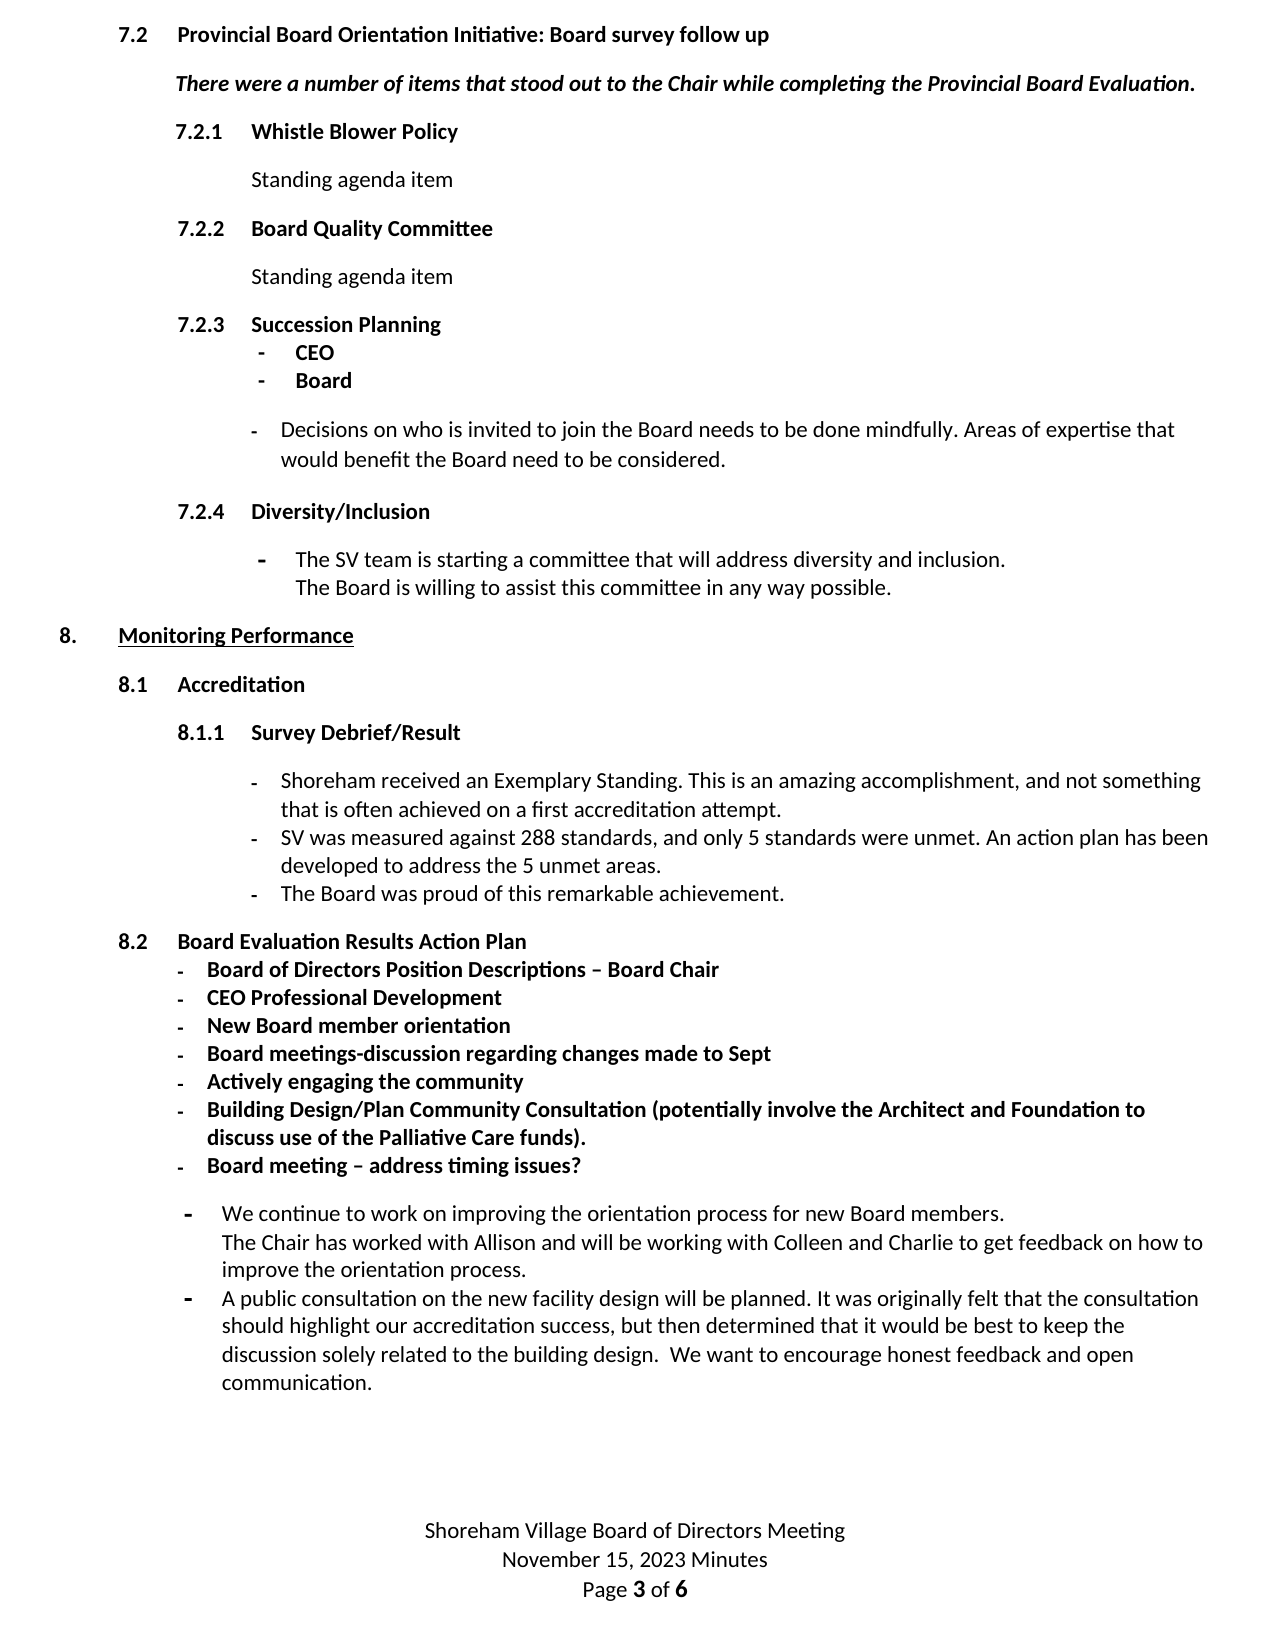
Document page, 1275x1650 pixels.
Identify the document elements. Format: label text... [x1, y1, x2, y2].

list Board of Directors Position Descriptions – Board Chair [177, 955, 1211, 983]
list Building Design/Plan Community Consultation (potentially involve the Architect and Foundation to discuss use of the Palliative Care funds). [177, 1095, 1211, 1151]
list Accreditation [118, 670, 1211, 698]
text Standing agenda item [59, 262, 1211, 290]
list Provincial Board Orientation Initiative: Board survey follow up [118, 20, 1211, 48]
list Succession Planning [177, 310, 1211, 338]
list A public consultation on the new facility design will be planned. It was originally felt that the consultation should highlight our accreditation success, but then determined that it would be best to keep the discussion solely related to the building design. We want to encourage honest feedback and open communication. [184, 1284, 1211, 1396]
list Actively engaging the community [177, 1067, 1211, 1095]
list CEO [258, 338, 1211, 366]
list Whistle Blower Policy [175, 117, 1211, 145]
list Shoreham received an Exemplary Standing. This is an amazing accomplishment, and not something that is often achieved on a first accreditation attempt. [251, 767, 1211, 823]
list The Chair has worked with Allison and will be working with Colleen and Charlie to get feedback on how to improve the orientation process. [222, 1228, 1211, 1284]
list Board [258, 366, 1211, 394]
list Board meeting – address timing issues? [177, 1151, 1211, 1179]
list Survey Debrief/Result [177, 718, 1211, 746]
list The SV team is starting a committee that will address diversity and inclusion. [258, 545, 1211, 573]
list Monitoring Performance [59, 622, 1211, 650]
list Standing agenda item [251, 165, 1211, 193]
list Board Evaluation Results Action Plan [118, 927, 1211, 955]
text There were a number of items that stood out to the Chair while completing the Provincial Board Evaluation. [100, 69, 1211, 97]
list Decisions on who is invited to join the Board needs to be done mindfully. Areas of expertise that would benefit the Board need to be considered. [251, 415, 1211, 473]
list Board Quality Committee [177, 214, 1211, 242]
list We continue to work on improving the orientation process for new Board members. [184, 1199, 1211, 1228]
list The Board is willing to assist this committee in any way possible. [295, 573, 1211, 601]
list CEO Professional Development [177, 983, 1211, 1011]
list The Board was proud of this remarkable achievement. [251, 879, 1211, 907]
list Board meetings-discussion regarding changes made to Sept [177, 1039, 1211, 1067]
list New Board member orientation [177, 1011, 1211, 1039]
list Diversity/Inclusion [177, 497, 1211, 525]
list SV was measured against 288 standards, and only 5 standards were unmet. An action plan has been developed to address the 5 unmet areas. [251, 823, 1211, 879]
